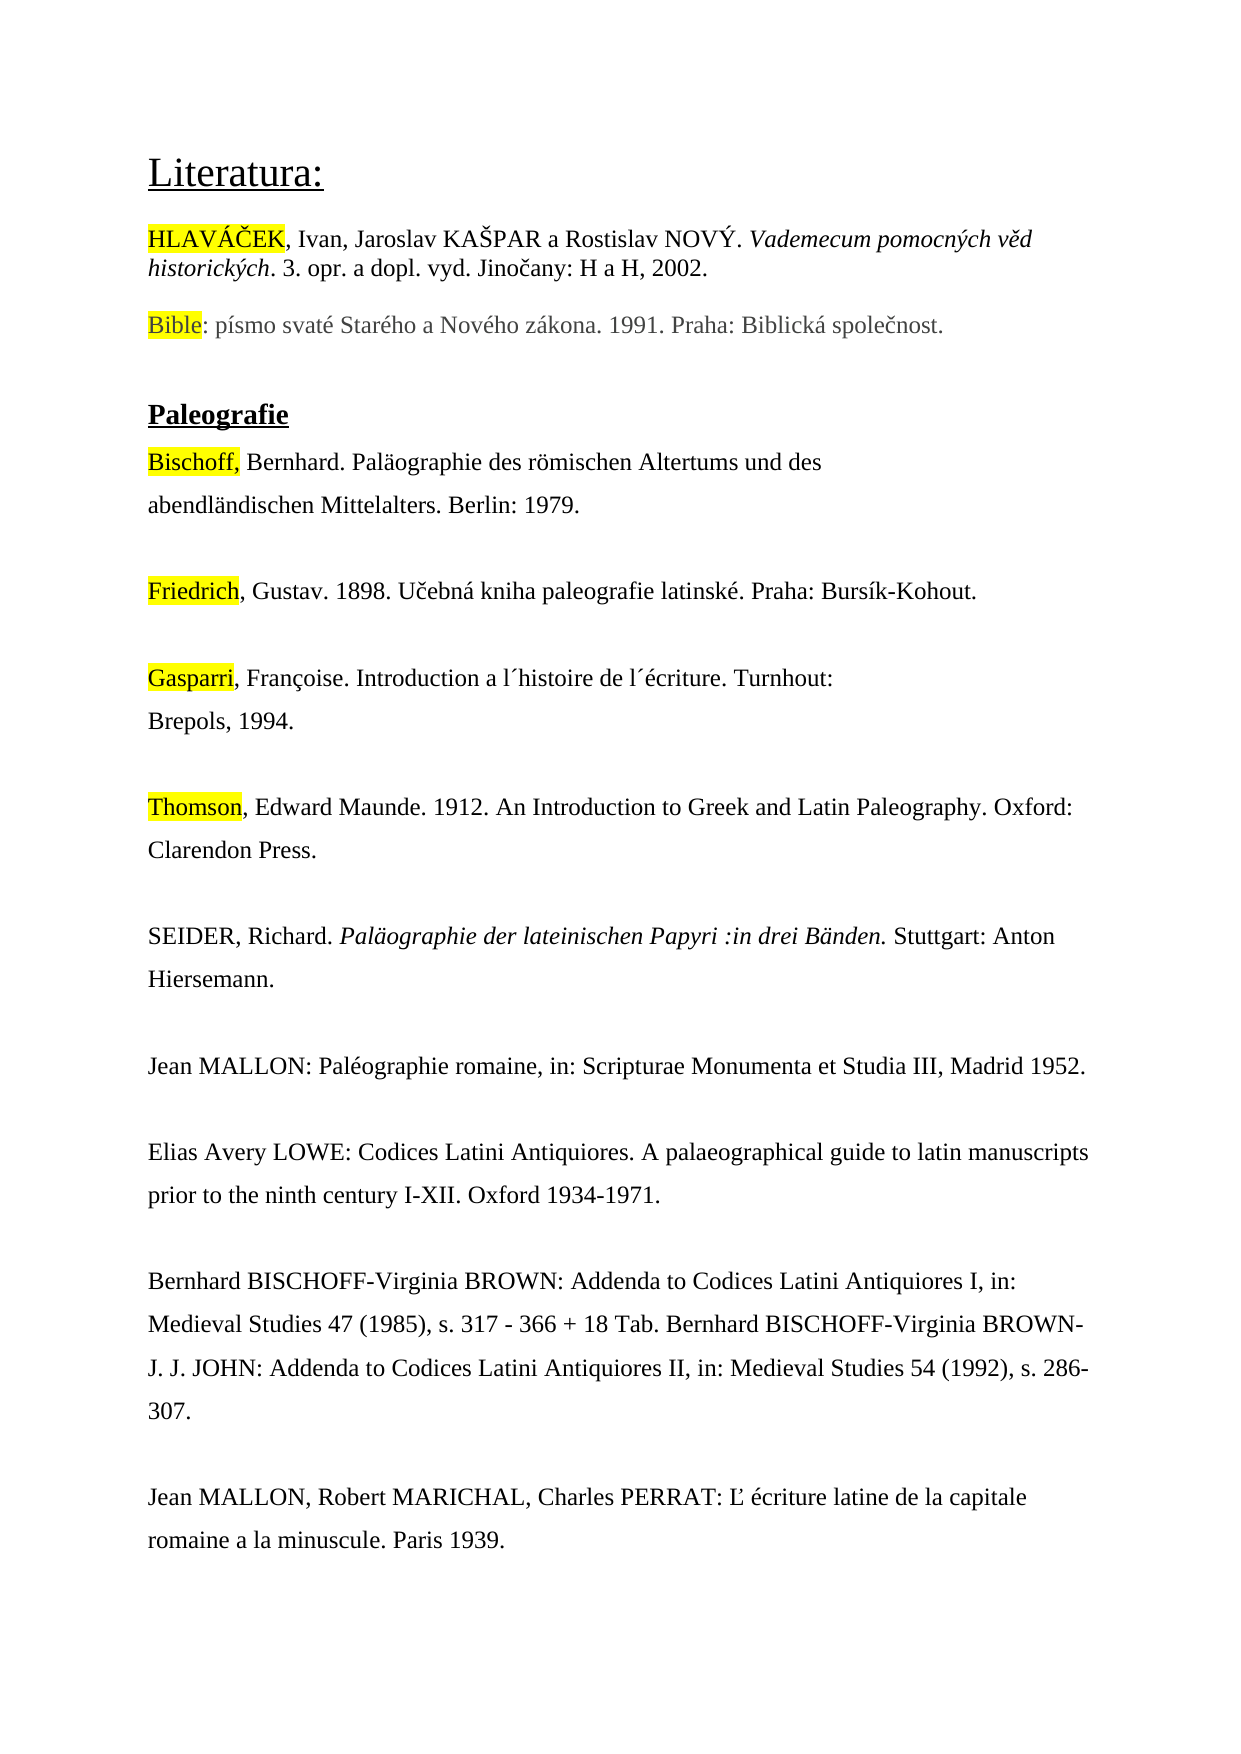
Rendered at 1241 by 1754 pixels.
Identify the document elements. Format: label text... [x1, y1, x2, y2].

text Bernhard BISCHOFF-Virginia BROWN: Addenda to Codices Latini Antiquiores I, in: Medieval Studies 47 (1985), s. 317 - 366 + 18 Tab. Bernhard BISCHOFF-Virginia BROWN-J. J. JOHN: Addenda to Codices Latini Antiquiores II, in: Medieval Studies 54 (1992), s. 286-307. [148, 1266, 1093, 1424]
text Gasparri, Françoise. Introduction a l´histoire de l´écriture. Turnhout: Brepols, 1994. [148, 663, 1093, 734]
text Elias Avery LOWE: Codices Latini Antiquiores. A palaeographical guide to latin manuscripts prior to the ninth century I-XII. Oxford 1934-1971. [148, 1137, 1093, 1209]
text Paleografie [148, 397, 1093, 430]
text Bischoff, Bernhard. Paläographie des römischen Altertums und des abendländischen Mittelalters. Berlin: 1979. [148, 447, 1093, 519]
text SEIDER, Richard. Paläographie der lateinischen Papyri :in drei Bänden. Stuttgart: Anton Hiersemann. [148, 921, 1093, 993]
text HLAVÁČEK, Ivan, Jaroslav KAŠPAR a Rostislav NOVÝ. Vademecum pomocných věd historických. 3. opr. a dopl. vyd. Jinočany: H a H, 2002. [148, 224, 1093, 282]
text Thomson, Edward Maunde. 1912. An Introduction to Greek and Latin Paleography. Oxford: Clarendon Press. [148, 792, 1093, 864]
text Friedrich, Gustav. 1898. Učebná kniha paleografie latinské. Praha: Bursík-Kohout. [239, 576, 1093, 605]
text Jean MALLON: Paléographie romaine, in: Scripturae Monumenta et Studia III, Madrid 1952. [148, 1051, 1093, 1079]
text Bible: písmo svaté Starého a Nového zákona. 1991. Praha: Biblická společnost. [202, 311, 1093, 339]
text Literatura: [148, 148, 1093, 196]
text Jean MALLON, Robert MARICHAL, Charles PERRAT: Ľ écriture latine de la capitale romaine a la minuscule. Paris 1939. [148, 1482, 1093, 1554]
